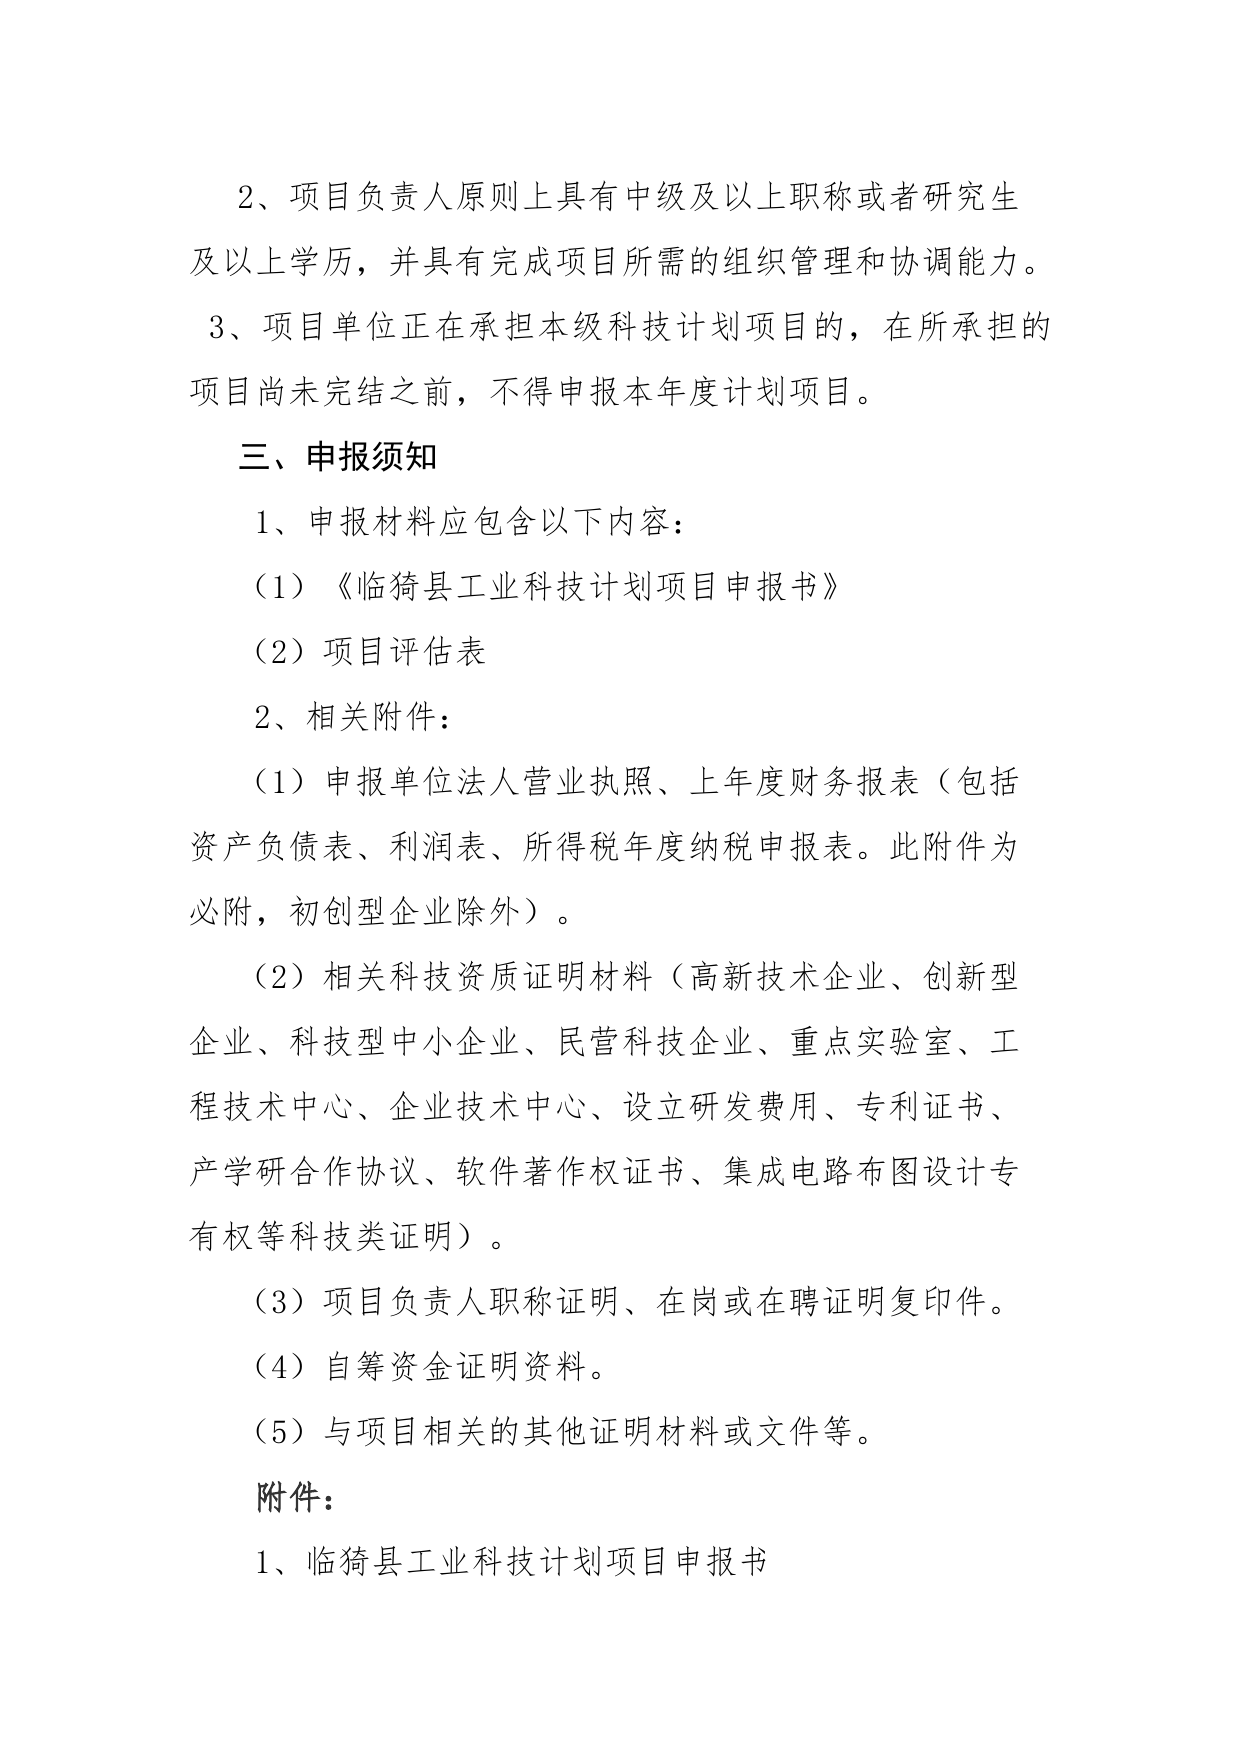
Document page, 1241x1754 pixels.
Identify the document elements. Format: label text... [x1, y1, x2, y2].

text （2）项目评估表 [187, 617, 1053, 682]
text （5）与项目相关的其他证明材料或文件等。 [187, 1397, 1053, 1462]
text 2、项目负责人原则上具有中级及以上职称或者研究生及以上学历，并具有完成项目所需的组织管理和协调能力。 [187, 162, 1053, 292]
text （2）相关科技资质证明材料（高新技术企业、创新型企业、科技型中小企业、民营科技企业、重点实验室、工程技术中心、企业技术中心、设立研发费用、专利证书、产学研合作协议、软件著作权证书、集成电路布图设计专有权等科技类证明）。 [187, 942, 1053, 1267]
text 1、临猗县工业科技计划项目申报书 [187, 1527, 1053, 1592]
text 3、项目单位正在承担本级科技计划项目的，在所承担的项目尚未完结之前，不得申报本年度计划项目。 [187, 292, 1053, 422]
text 2、相关附件： [187, 682, 1053, 747]
text 三、申报须知 [187, 422, 1053, 487]
text （1）申报单位法人营业执照、上年度财务报表（包括资产负债表、利润表、所得税年度纳税申报表。此附件为必附，初创型企业除外）。 [187, 747, 1053, 942]
text 1、申报材料应包含以下内容： [187, 487, 1053, 552]
text 附件： [187, 1462, 1053, 1527]
text （4）自筹资金证明资料。 [187, 1332, 1053, 1397]
text （3）项目负责人职称证明、在岗或在聘证明复印件。 [187, 1267, 1053, 1332]
text （1）《临猗县工业科技计划项目申报书》 [187, 552, 1053, 617]
